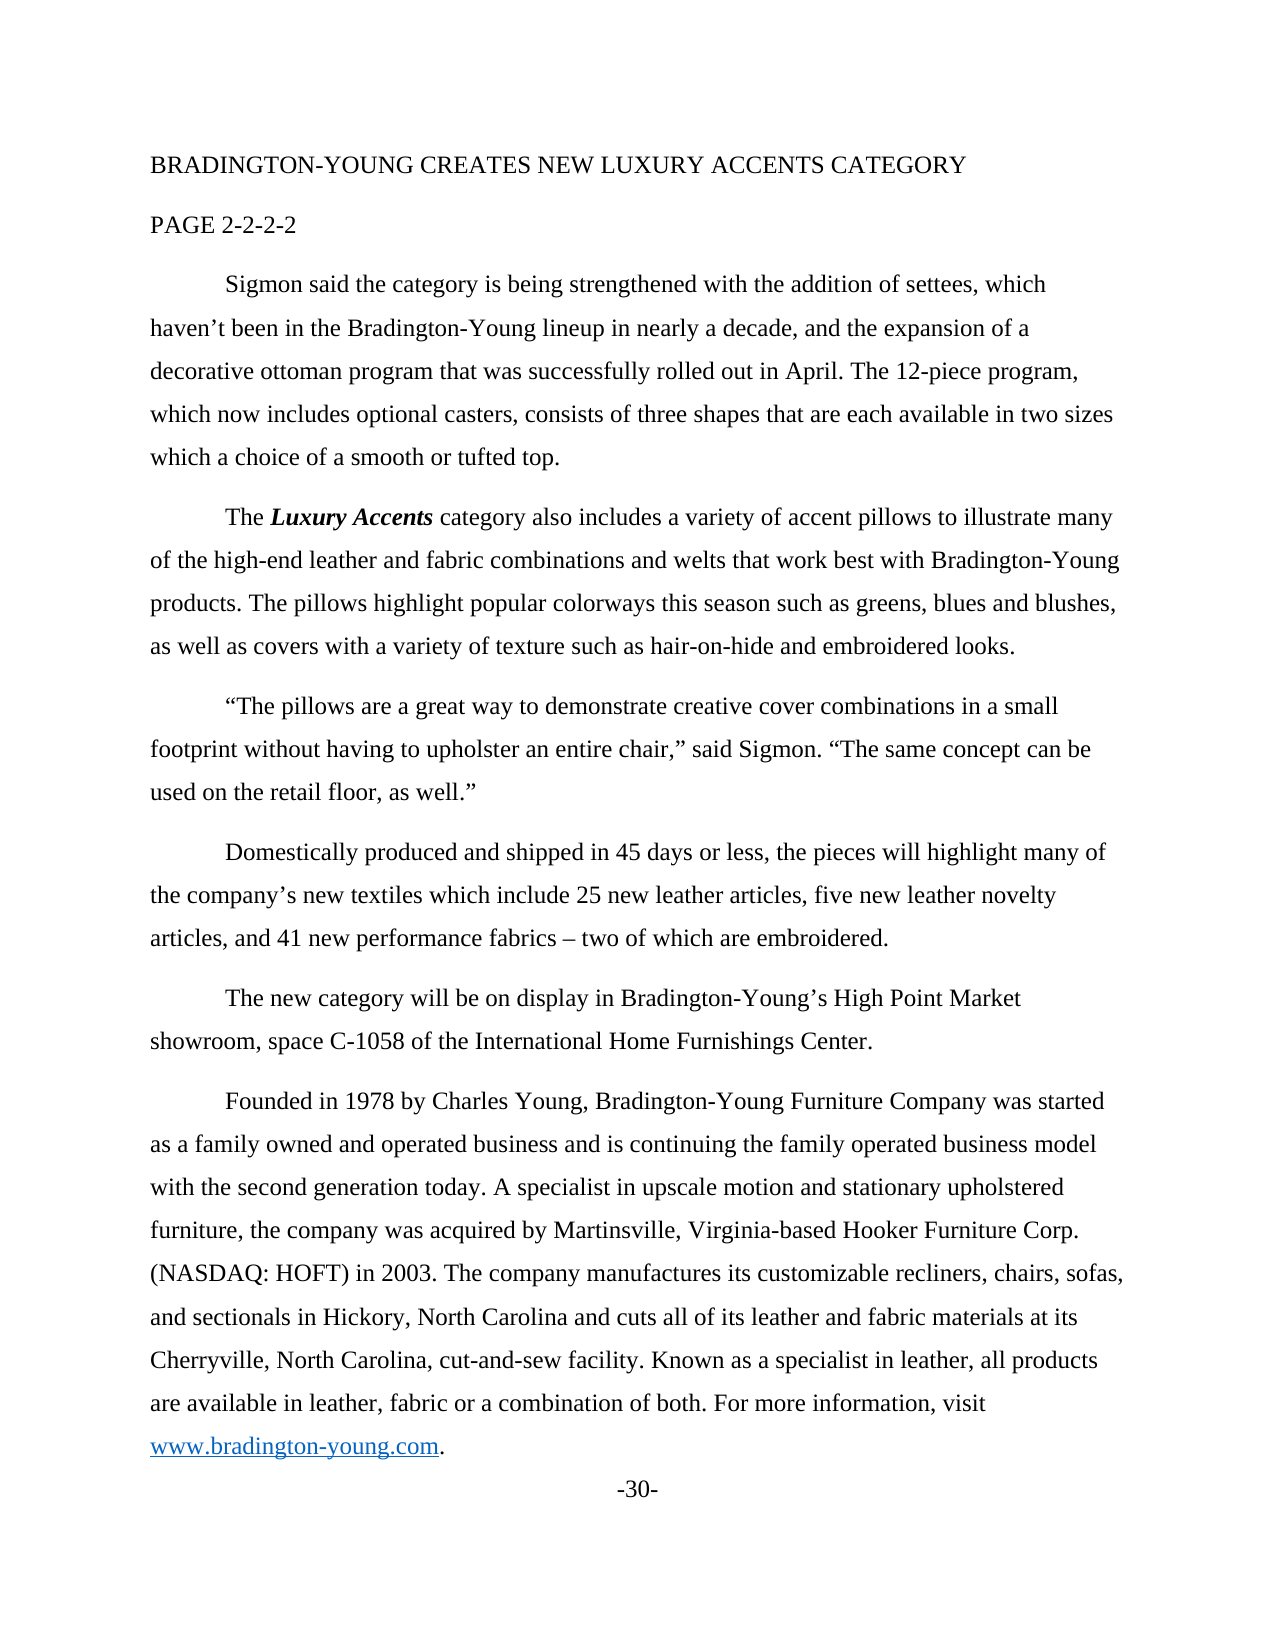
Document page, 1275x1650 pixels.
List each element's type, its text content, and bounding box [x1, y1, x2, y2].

text Founded in 1978 by Charles Young, Bradington-Young Furniture Company was started as a family owned and operated business and is continuing the family operated business model with the second generation today. A specialist in upscale motion and stationary upholstered furniture, the company was acquired by Martinsville, Virginia-based Hooker Furniture Corp. (NASDAQ: HOFT) in 2003. The company manufactures its customizable recliners, chairs, sofas, and sectionals in Hickory, North Carolina and cuts all of its leather and fabric materials at its Cherryville, North Carolina, cut-and-sew facility. Known as a specialist in leather, all products are available in leather, fabric or a combination of both. For more information, visit www.bradington-young.com. [150, 1086, 1125, 1460]
text PAGE 2-2-2-2 [150, 210, 1125, 238]
text -30- [150, 1474, 1125, 1503]
text BRADINGTON-YOUNG CREATES NEW LUXURY ACCENTS CATEGORY [150, 150, 1125, 179]
text The new category will be on display in Bradington-Young’s High Point Market showroom, space C-1058 of the International Home Furnishings Center. [150, 983, 1125, 1055]
text “The pillows are a great way to demonstrate creative cover combinations in a small footprint without having to upholster an entire chair,” said Sigmon. “The same concept can be used on the retail floor, as well.” [150, 691, 1125, 806]
text The Luxury Accents category also includes a variety of accent pillows to illustrate many of the high-end leather and fabric combinations and welts that work best with Bradington-Young products. The pillows highlight popular colorways this season such as greens, blues and blushes, as well as covers with a variety of texture such as hair-on-hide and embroidered looks. [150, 502, 1125, 660]
text Domestically produced and shipped in 45 days or less, the pieces will highlight many of the company’s new textiles which include 25 new leather articles, five new leather novelty articles, and 41 new performance fabrics – two of which are embroidered. [150, 837, 1125, 952]
text Sigmon said the category is being strengthened with the addition of settees, which haven’t been in the Bradington-Young lineup in nearly a decade, and the expansion of a decorative ottoman program that was successfully rolled out in April. The 12-piece program, which now includes optional casters, consists of three shapes that are each available in two sizes which a choice of a smooth or tufted top. [150, 269, 1125, 471]
